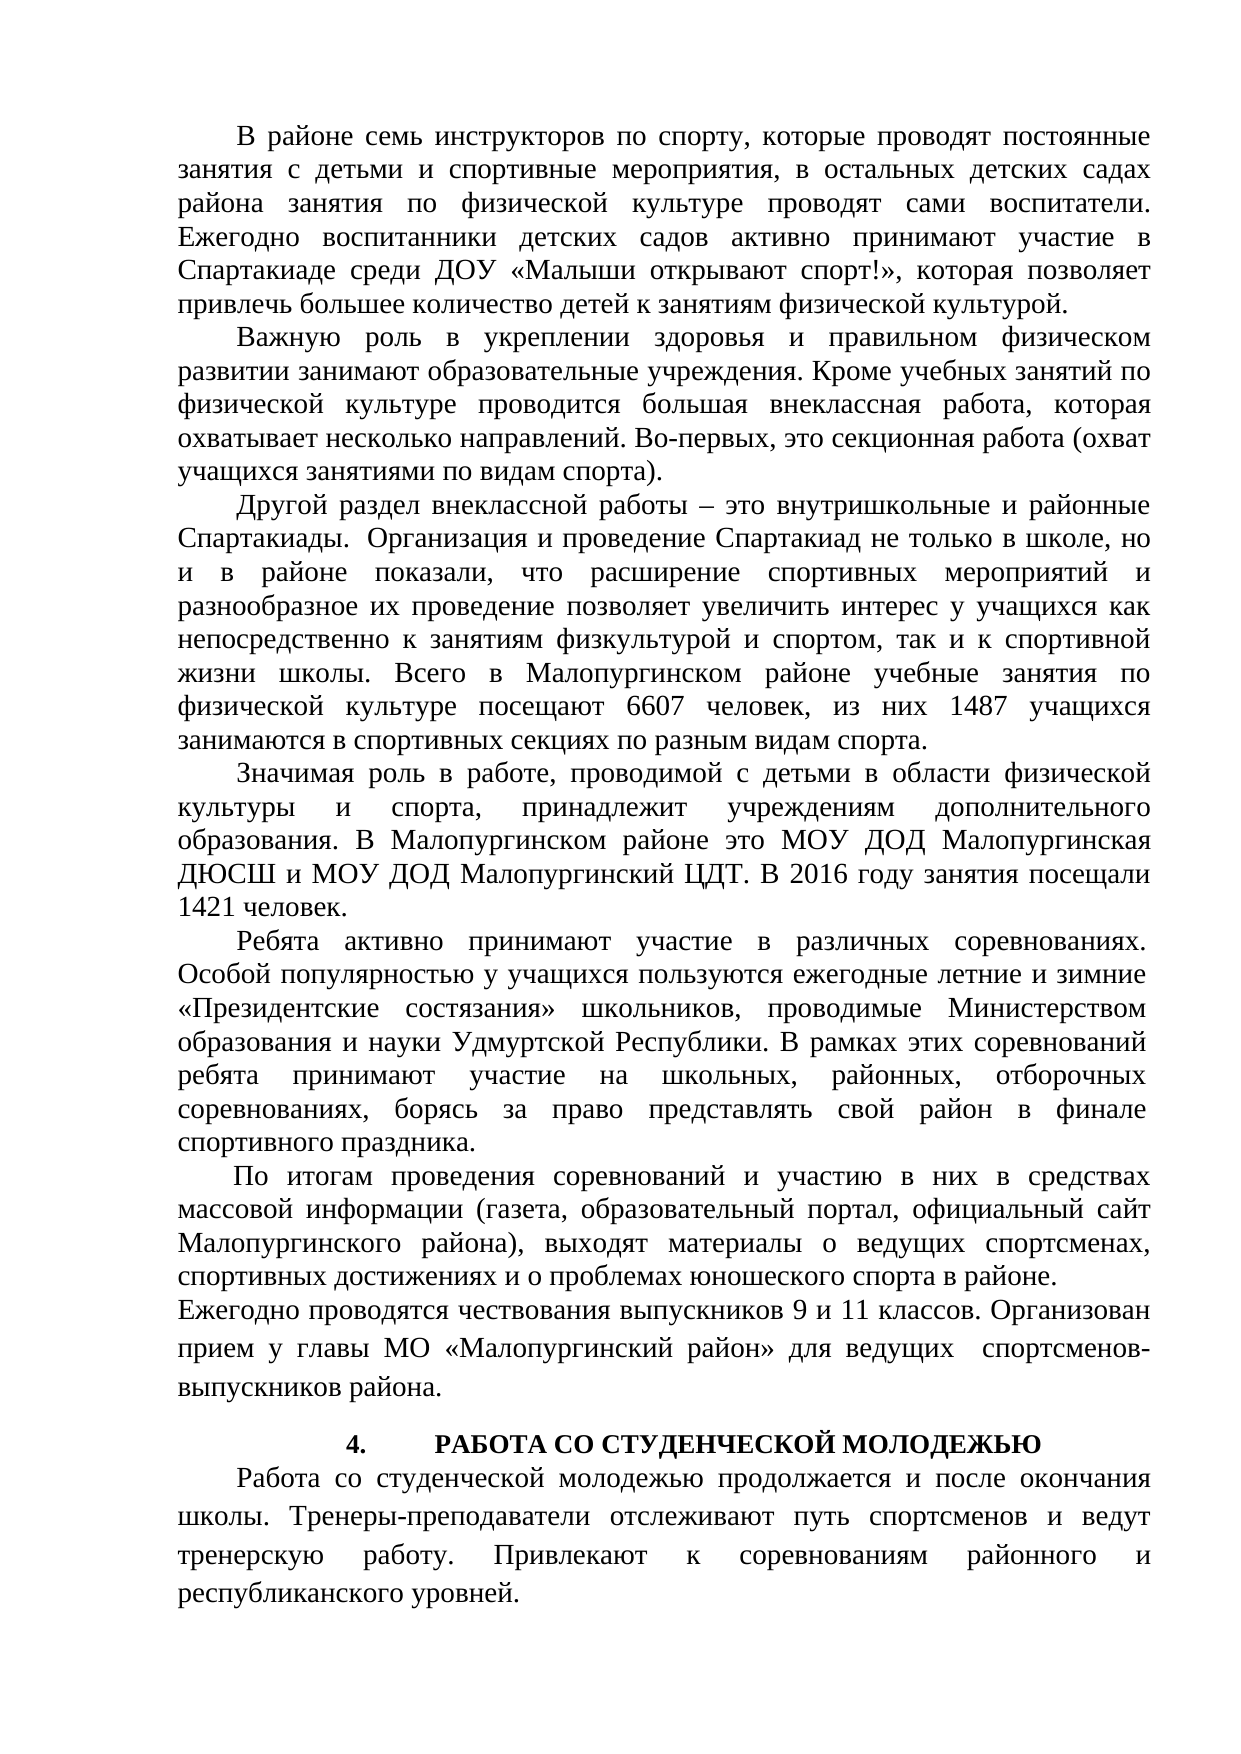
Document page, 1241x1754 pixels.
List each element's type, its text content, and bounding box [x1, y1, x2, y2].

text По итогам проведения соревнований и участию в них в средствах массовой информации (газета, образовательный портал, официальный сайт Малопургинского района), выходят материалы о ведущих спортсменах, спортивных достижениях и о проблемах юношеского спорта в районе. [177, 1158, 1152, 1292]
text Ежегодно проводятся чествования выпускников 9 и 11 классов. Организован прием у главы МО «Малопургинский район» для ведущих спортсменов-выпускников района. [177, 1292, 1152, 1403]
text Работа со студенческой молодежью продолжается и после окончания школы. Тренеры-преподаватели отслеживают путь спортсменов и ведут тренерскую работу. Привлекают к соревнованиям районного и республиканского уровней. [177, 1460, 1152, 1609]
text В районе семь инструкторов по спорту, которые проводят постоянные занятия с детьми и спортивные мероприятия, в остальных детских садах района занятия по физической культуре проводят сами воспитатели. Ежегодно воспитанники детских садов активно принимают участие в Спартакиаде среди ДОУ «Малыши открывают спорт!», которая позволяет привлечь большее количество детей к занятиям физической культурой. [177, 118, 1152, 319]
text Важную роль в укреплении здоровья и правильном физическом развитии занимают образовательные учреждения. Кроме учебных занятий по физической культуре проводится большая внеклассная работа, которая охватывает несколько направлений. Во-первых, это секционная работа (охват учащихся занятиями по видам спорта). [177, 319, 1152, 487]
text Другой раздел внеклассной работы – это внутришкольные и районные Спартакиады. Организация и проведение Спартакиад не только в школе, но и в районе показали, что расширение спортивных мероприятий и разнообразное их проведение позволяет увеличить интерес у учащихся как непосредственно к занятиям физкультурой и спортом, так и к спортивной жизни школы. Всего в Малопургинском районе учебные занятия по физической культуре посещают 6607 человек, из них 1487 учащихся занимаются в спортивных секциях по разным видам спорта. [177, 487, 1152, 755]
list РАБОТА СО СТУДЕНЧЕСКОЙ МОЛОДЕЖЬЮ [177, 1428, 1152, 1460]
text Значимая роль в работе, проводимой с детьми в области физической культуры и спорта, принадлежит учреждениям дополнительного образования. В Малопургинском районе это МОУ ДОД Малопургинская ДЮСШ и МОУ ДОД Малопургинский ЦДТ. В 2016 году занятия посещали 1421 человек. [177, 755, 1152, 923]
text Ребята активно принимают участие в различных соревнованиях. Особой популярностью у учащихся пользуются ежегодные летние и зимние «Президентские состязания» школьников, проводимые Министерством образования и науки Удмуртской Республики. В рамках этих соревнований ребята принимают участие на школьных, районных, отборочных соревнованиях, борясь за право представлять свой район в финале спортивного праздника. [177, 923, 1147, 1158]
